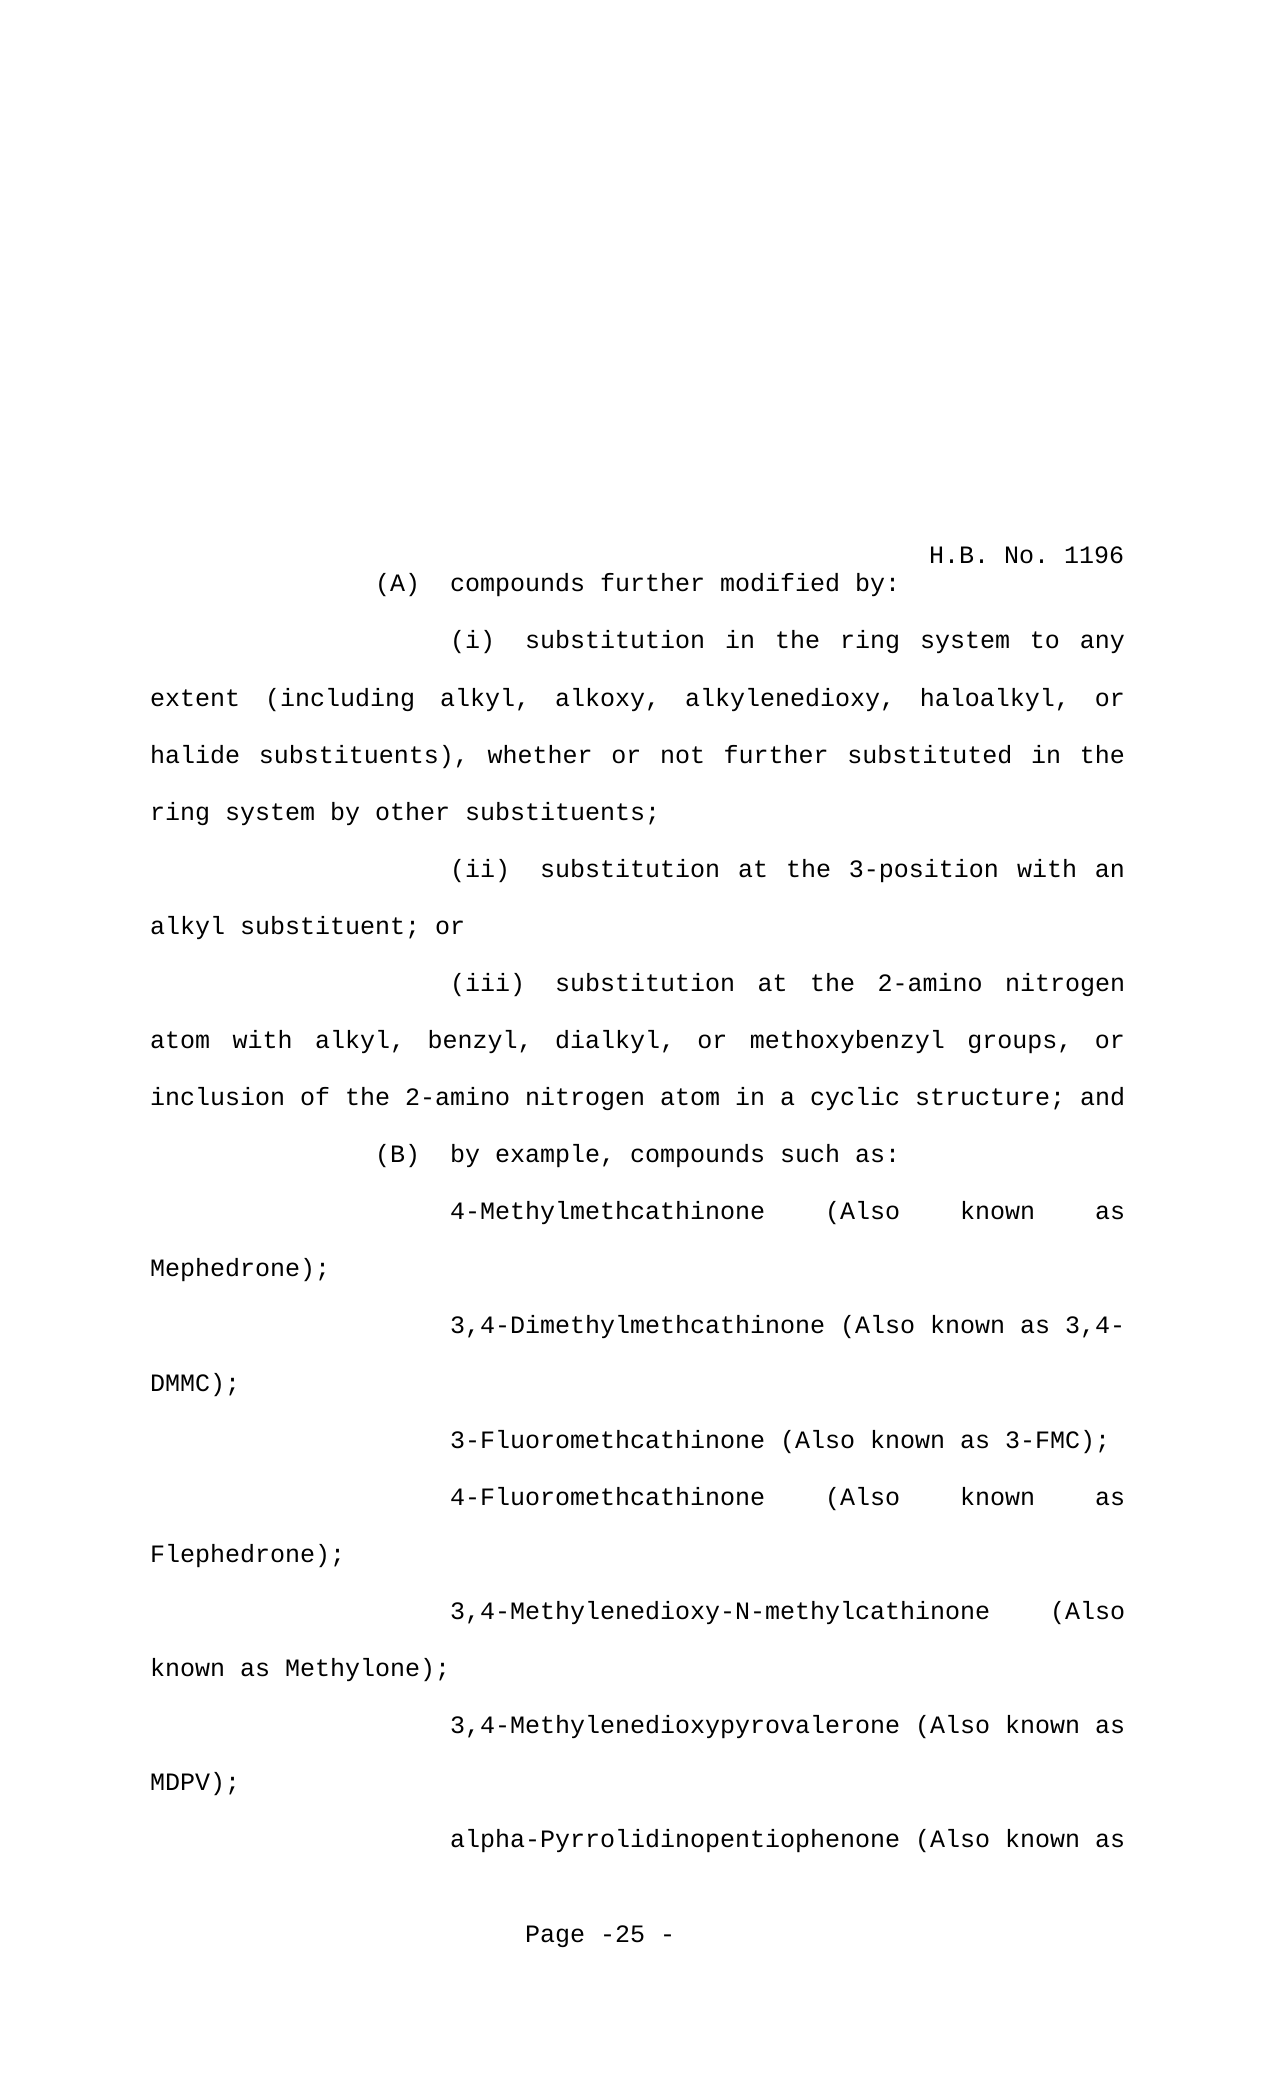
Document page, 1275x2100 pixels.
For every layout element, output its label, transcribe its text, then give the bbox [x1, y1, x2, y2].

text (B) by example, compounds such as: [150, 1142, 1125, 1170]
text 3,4-Methylenedioxy-N-methylcathinone (Also known as Methylone); [150, 1598, 1125, 1684]
text (ii) substitution at the 3-position with an alkyl substituent; or [150, 856, 1125, 942]
text (i) substitution in the ring system to any extent (including alkyl, alkoxy, alkylenedioxy, haloalkyl, or halide substituents), whether or not further substituted in the ring system by other substituents; [150, 628, 1125, 828]
text (A) compounds further modified by: [150, 571, 1125, 599]
text 4-Fluoromethcathinone (Also known as Flephedrone); [150, 1484, 1125, 1570]
text 3,4-Methylenedioxypyrovalerone (Also known as MDPV); [150, 1712, 1125, 1798]
text (iii) substitution at the 2-amino nitrogen atom with alkyl, benzyl, dialkyl, or methoxybenzyl groups, or inclusion of the 2-amino nitrogen atom in a cyclic structure; and [150, 970, 1125, 1113]
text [150, 1827, 1125, 1855]
text 4-Methylmethcathinone (Also known as Mephedrone); [150, 1199, 1125, 1284]
text 3,4-Dimethylmethcathinone (Also known as 3,4-DMMC); [150, 1313, 1125, 1398]
text 3-Fluoromethcathinone (Also known as 3-FMC); [150, 1427, 1125, 1456]
